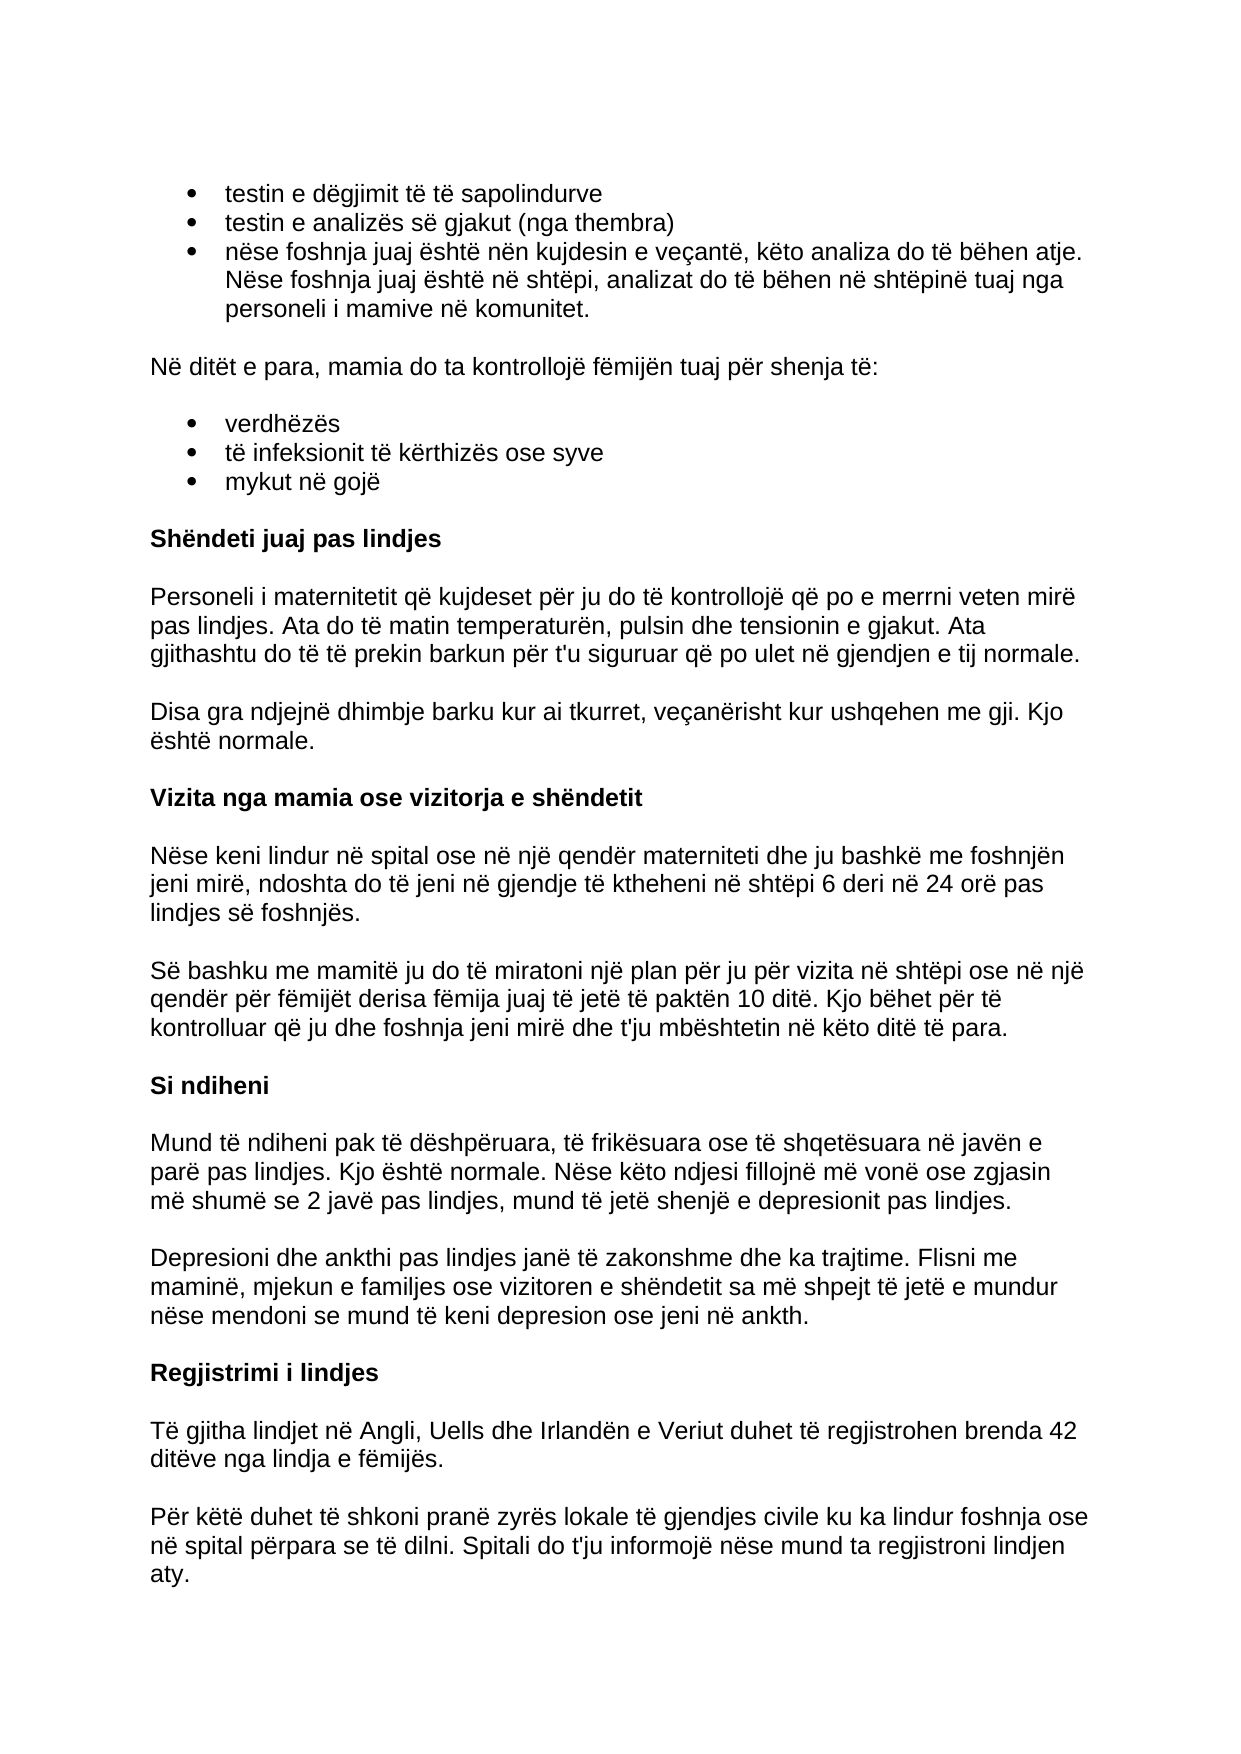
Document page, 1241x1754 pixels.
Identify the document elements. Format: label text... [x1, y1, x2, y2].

list testin e dëgjimit të të sapolindurve [187, 179, 1090, 208]
text Si ndiheni [150, 1071, 1090, 1099]
list testin e analizës së gjakut (nga thembra) [187, 208, 1090, 236]
text Mund të ndiheni pak të dëshpëruara, të frikësuara ose të shqetësuara në javën e parë pas lindjes. Kjo është normale. Nëse këto ndjesi fillojnë më vonë ose zgjasin më shumë se 2 javë pas lindjes, mund të jetë shenjë e depresionit pas lindjes. [150, 1128, 1090, 1214]
text Të gjitha lindjet në Angli, Uells dhe Irlandën e Veriut duhet të regjistrohen brenda 42 ditëve nga lindja e fëmijës. [150, 1416, 1090, 1473]
text Vizita nga mamia ose vizitorja e shëndetit [150, 783, 1090, 812]
text Disa gra ndjejnë dhimbje barku kur ai tkurret, veçanërisht kur ushqehen me gji. Kjo është normale. [150, 697, 1090, 754]
text Së bashku me mamitë ju do të miratoni një plan për ju për vizita në shtëpi ose në një qendër për fëmijët derisa fëmija juaj të jetë të paktën 10 ditë. Kjo bëhet për të kontrolluar që ju dhe foshnja jeni mirë dhe t'ju mbështetin në këto ditë të para. [150, 956, 1090, 1042]
text Shëndeti juaj pas lindjes [150, 524, 1090, 553]
list të infeksionit të kërthizës ose syve [187, 438, 1090, 467]
text Regjistrimi i lindjes [150, 1358, 1090, 1387]
text Në ditët e para, mamia do ta kontrollojë fëmijën tuaj për shenja të: [150, 352, 1090, 380]
text Për këtë duhet të shkoni pranë zyrës lokale të gjendjes civile ku ka lindur foshnja ose në spital përpara se të dilni. Spitali do t'ju informojë nëse mund ta regjistroni lindjen aty. [150, 1502, 1090, 1588]
list nëse foshnja juaj është nën kujdesin e veçantë, këto analiza do të bëhen atje. Nëse foshnja juaj është në shtëpi, analizat do të bëhen në shtëpinë tuaj nga personeli i mamive në komunitet. [187, 236, 1090, 323]
text Nëse keni lindur në spital ose në një qendër materniteti dhe ju bashkë me foshnjën jeni mirë, ndoshta do të jeni në gjendje të ktheheni në shtëpi 6 deri në 24 orë pas lindjes së foshnjës. [150, 841, 1090, 927]
text Personeli i maternitetit që kujdeset për ju do të kontrollojë që po e merrni veten mirë pas lindjes. Ata do të matin temperaturën, pulsin dhe tensionin e gjakut. Ata gjithashtu do të të prekin barkun për t'u siguruar që po ulet në gjendjen e tij normale. [150, 582, 1090, 668]
list mykut në gojë [187, 467, 1090, 496]
list verdhëzës [187, 409, 1090, 438]
text Depresioni dhe ankthi pas lindjes janë të zakonshme dhe ka trajtime. Flisni me maminë, mjekun e familjes ose vizitoren e shëndetit sa më shpejt të jetë e mundur nëse mendoni se mund të keni depresion ose jeni në ankth. [150, 1243, 1090, 1329]
